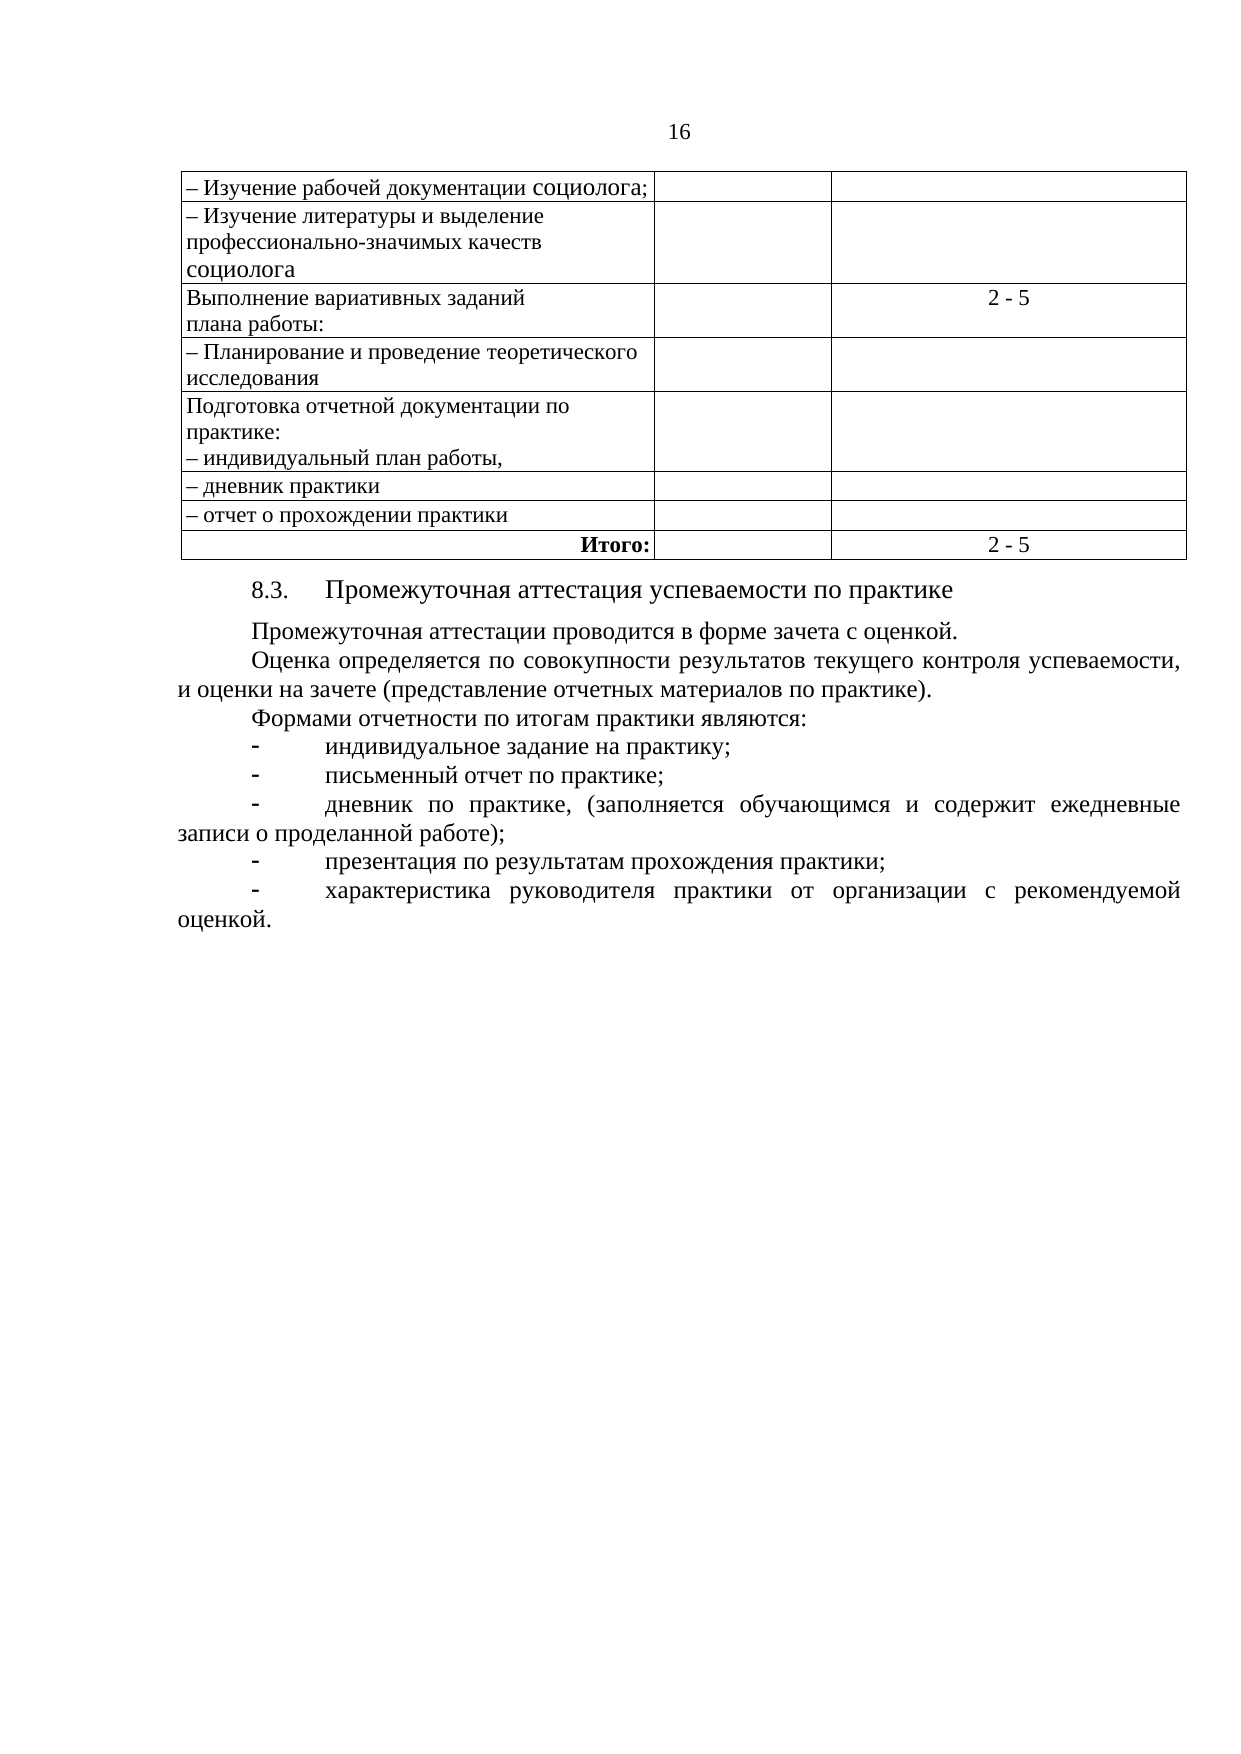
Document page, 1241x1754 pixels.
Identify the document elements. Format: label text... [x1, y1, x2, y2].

table_cell 2 - 5 [832, 284, 1186, 337]
table_cell – Планирование и проведение теоретического исследования [182, 338, 654, 391]
table_cell – дневник практики [182, 472, 654, 500]
table_cell [655, 284, 831, 337]
table_cell 2 - 5 [832, 531, 1186, 559]
table_cell [655, 472, 831, 500]
list Промежуточная аттестации проводится в форме зачета с оценкой. [177, 616, 1181, 645]
table_cell [832, 392, 1186, 471]
table_cell [655, 501, 831, 530]
table_cell [655, 531, 831, 559]
table_cell [832, 202, 1186, 283]
table_cell – Изучение литературы и выделение профессионально-значимых качеств социолога [182, 202, 654, 283]
list Оценка определяется по совокупности результатов текущего контроля успеваемости, и оценки на зачете (представление отчетных материалов по практике). [177, 645, 1181, 703]
list индивидуальное задание на практику; [177, 731, 1181, 760]
table_cell Итого: [182, 531, 654, 559]
list презентация по результатам прохождения практики; [177, 846, 1181, 875]
table_cell [832, 472, 1186, 500]
list Формами отчетности по итогам практики являются: [177, 703, 1181, 731]
table_cell – Изучение рабочей документации социолога; [182, 172, 654, 201]
table_cell – отчет о прохождении практики [182, 501, 654, 530]
table_cell [832, 172, 1186, 201]
table_cell [832, 338, 1186, 391]
subtitle Промежуточная аттестация успеваемости по практике [251, 573, 1181, 604]
table_cell [655, 202, 831, 283]
table_cell [655, 392, 831, 471]
table_cell Подготовка отчетной документации по практике: – индивидуальный план работы, [182, 392, 654, 471]
list дневник по практике, (заполняется обучающимся и содержит ежедневные записи о проделанной работе); [177, 789, 1181, 846]
list письменный отчет по практике; [177, 760, 1181, 789]
table_cell [655, 338, 831, 391]
table_cell [832, 501, 1186, 530]
table_cell [655, 172, 831, 201]
table_cell Выполнение вариативных заданий плана работы: [182, 284, 654, 337]
list характеристика руководителя практики от организации с рекомендуемой оценкой. [177, 875, 1181, 933]
